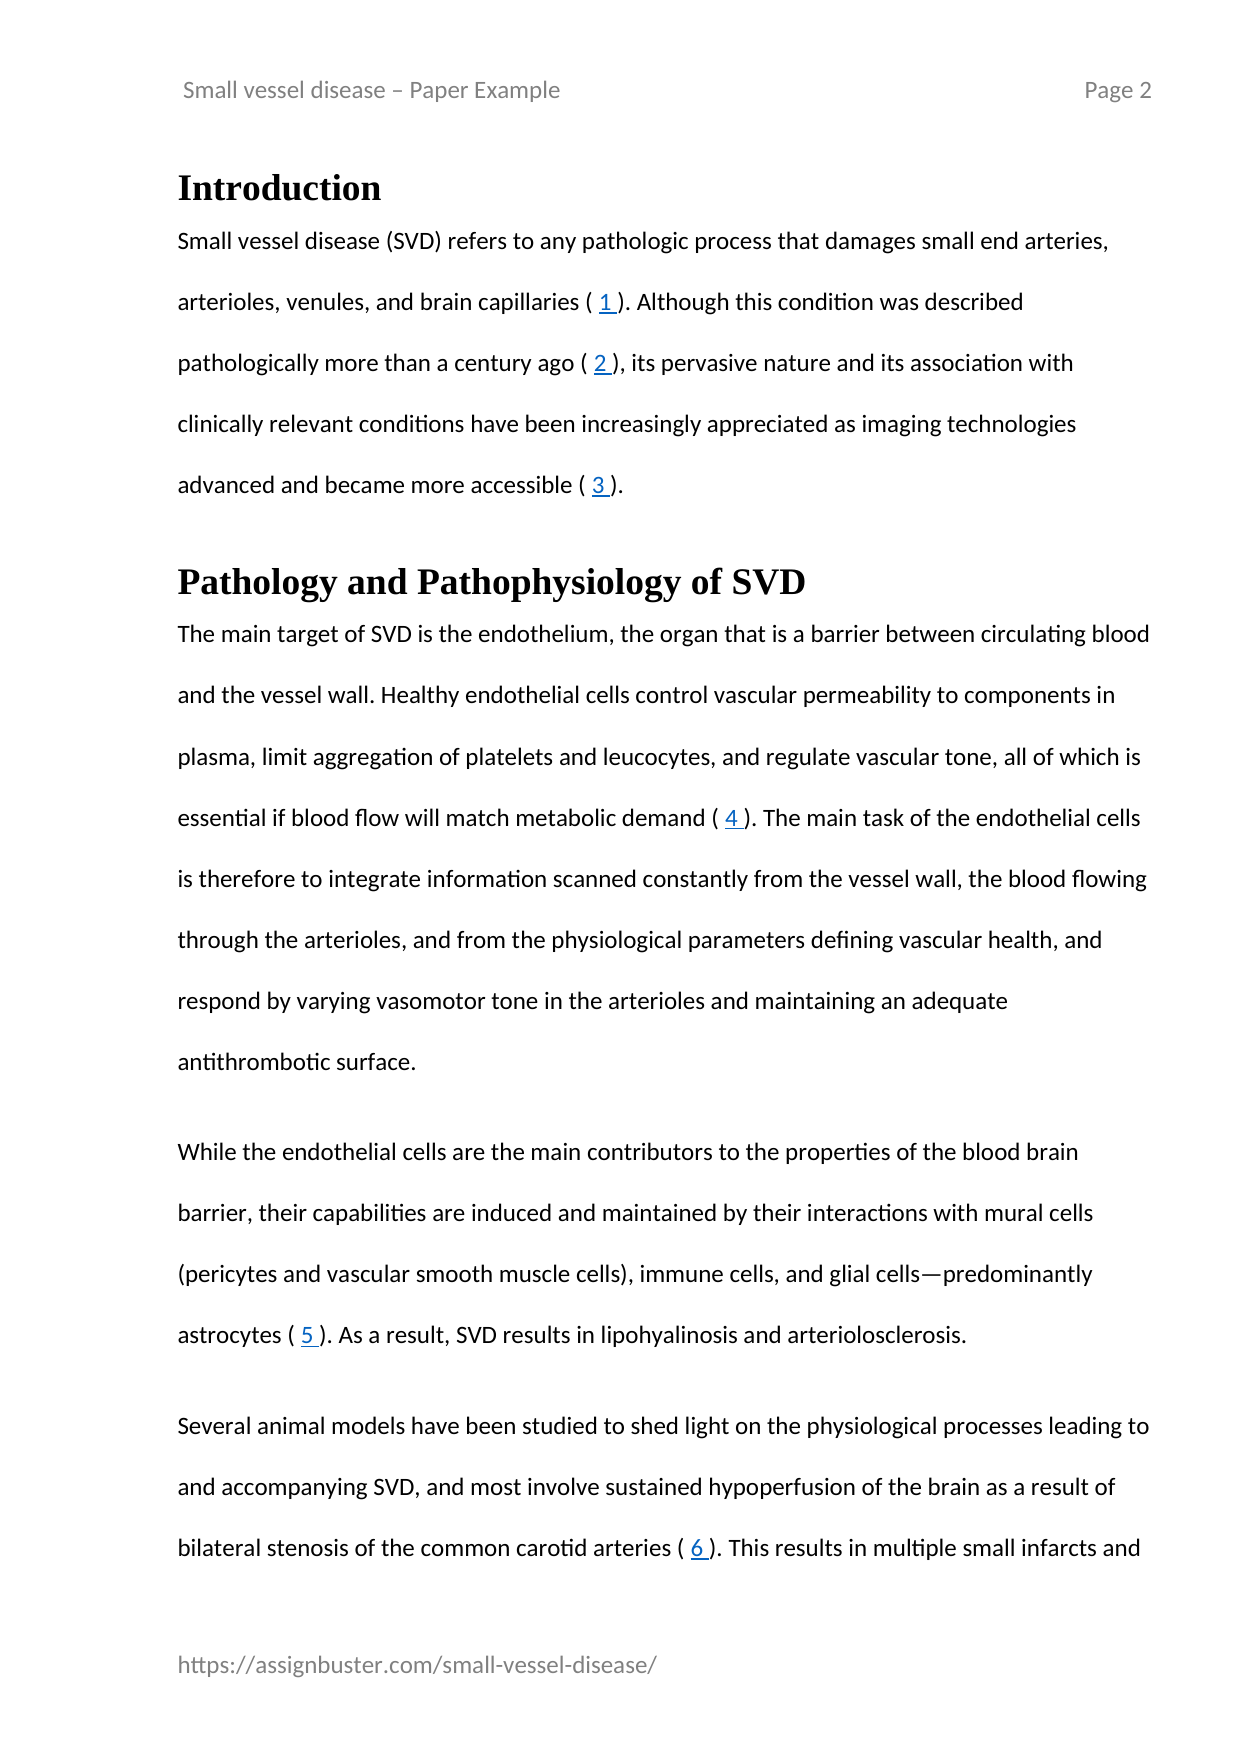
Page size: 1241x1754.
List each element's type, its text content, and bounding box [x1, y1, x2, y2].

text Small vessel disease (SVD) refers to any pathologic process that damages small end arteries, arterioles, venules, and brain capillaries ( 1 ). Although this condition was described pathologically more than a century ago ( 2 ), its pervasive nature and its association with clinically relevant conditions have been increasingly appreciated as imaging technologies advanced and became more accessible ( 3 ). [177, 225, 1152, 499]
subtitle Introduction [177, 166, 1152, 209]
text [177, 1410, 1152, 1563]
subtitle Pathology and Pathophysiology of SVD [177, 559, 1152, 603]
text While the endothelial cells are the main contributors to the properties of the blood brain barrier, their capabilities are induced and maintained by their interactions with mural cells (pericytes and vascular smooth muscle cells), immune cells, and glial cells—predominantly astrocytes ( 5 ). As a result, SVD results in lipohyalinosis and arteriolosclerosis. [177, 1136, 1152, 1350]
text The main target of SVD is the endothelium, the organ that is a barrier between circulating blood and the vessel wall. Healthy endothelial cells control vascular permeability to components in plasma, limit aggregation of platelets and leucocytes, and regulate vascular tone, all of which is essential if blood flow will match metabolic demand ( 4 ). The main task of the endothelial cells is therefore to integrate information scanned constantly from the vessel wall, the blood flowing through the arterioles, and from the physiological parameters defining vascular health, and respond by varying vasomotor tone in the arterioles and maintaining an adequate antithrombotic surface. [177, 619, 1152, 1076]
